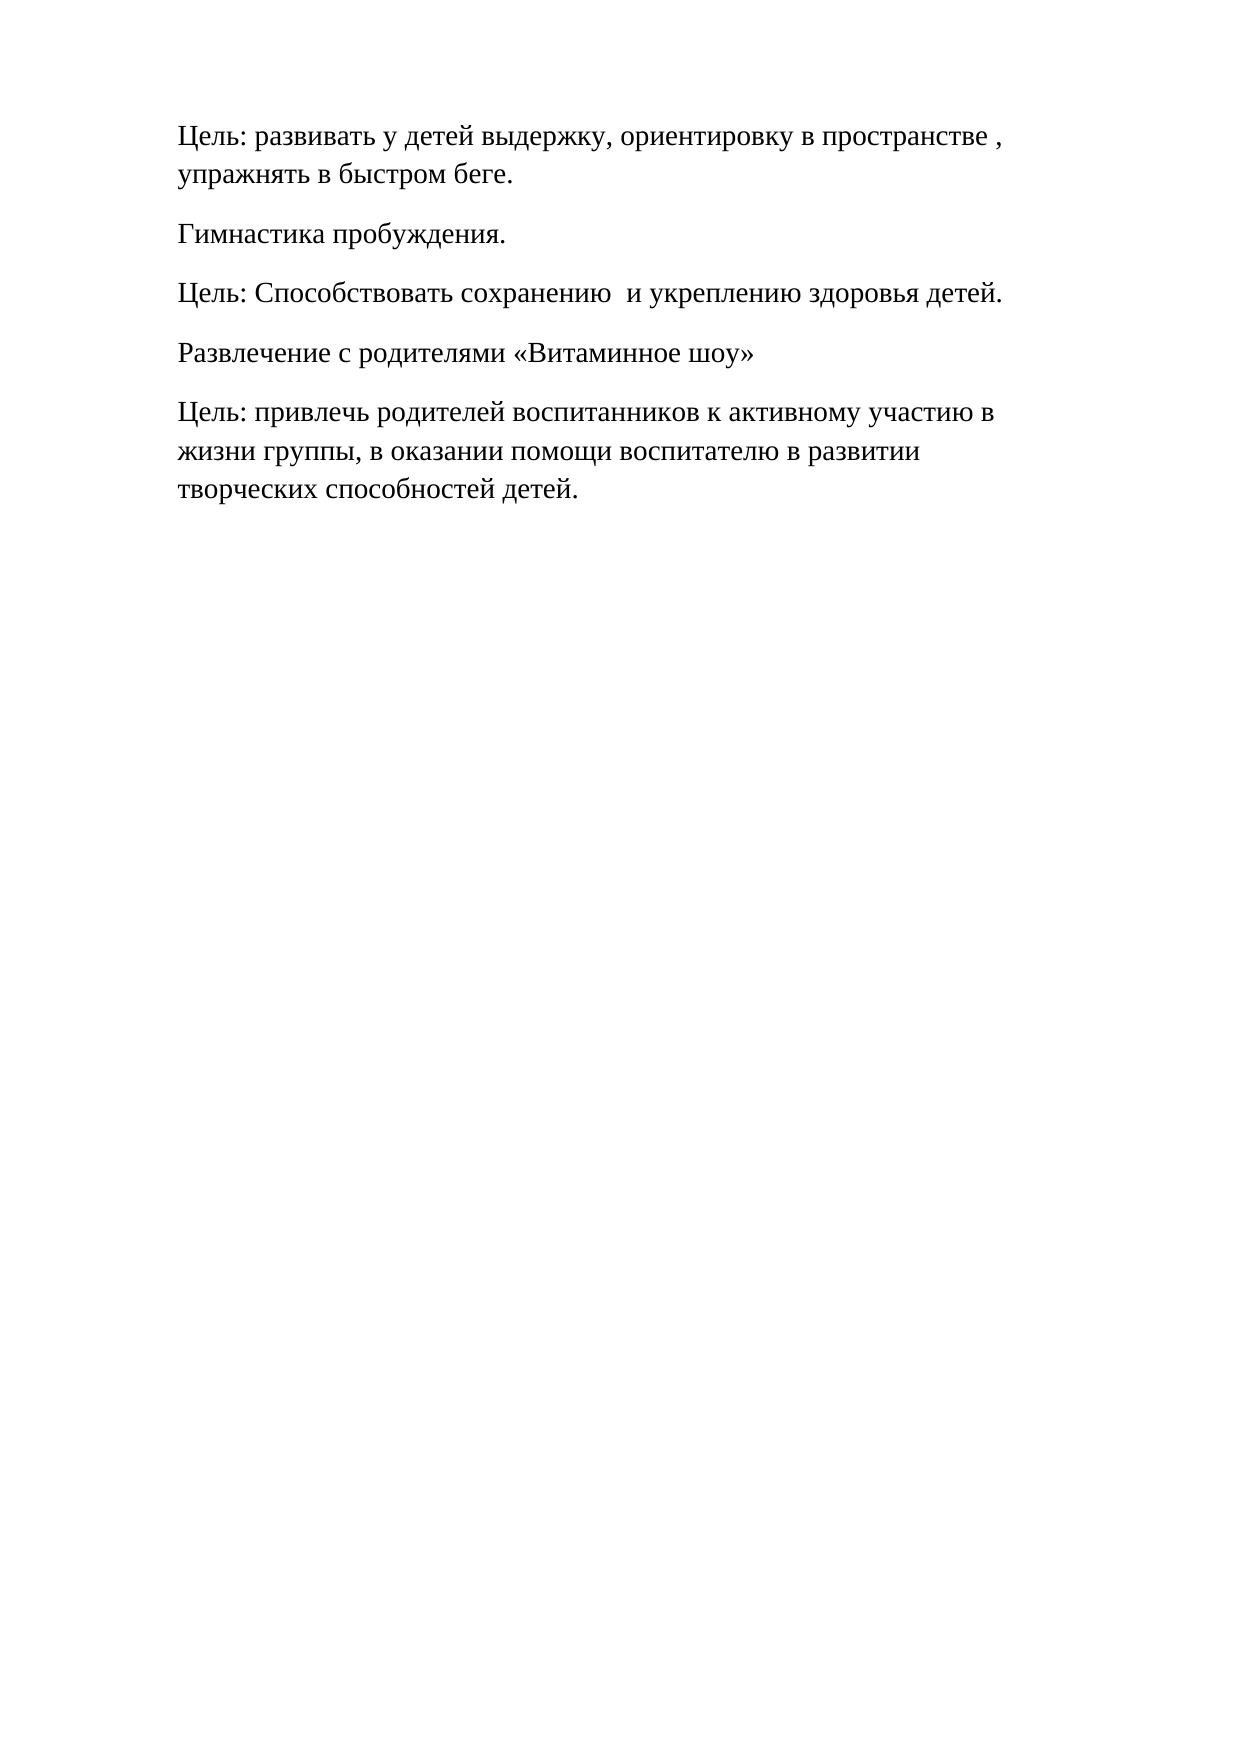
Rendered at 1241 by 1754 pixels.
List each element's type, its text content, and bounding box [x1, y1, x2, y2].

text Развлечение с родителями «Витаминное шоу» [177, 335, 1063, 368]
text Цель: привлечь родителей воспитанников к активному участию в жизни группы, в оказании помощи воспитателю в развитии творческих способностей детей. [177, 394, 1063, 505]
text Цель: Способствовать сохранению и укреплению здоровья детей. [177, 275, 1063, 309]
text Цель: развивать у детей выдержку, ориентировку в пространстве , упражнять в быстром беге. [177, 118, 1063, 190]
text Гимнастика пробуждения. [177, 216, 1063, 249]
